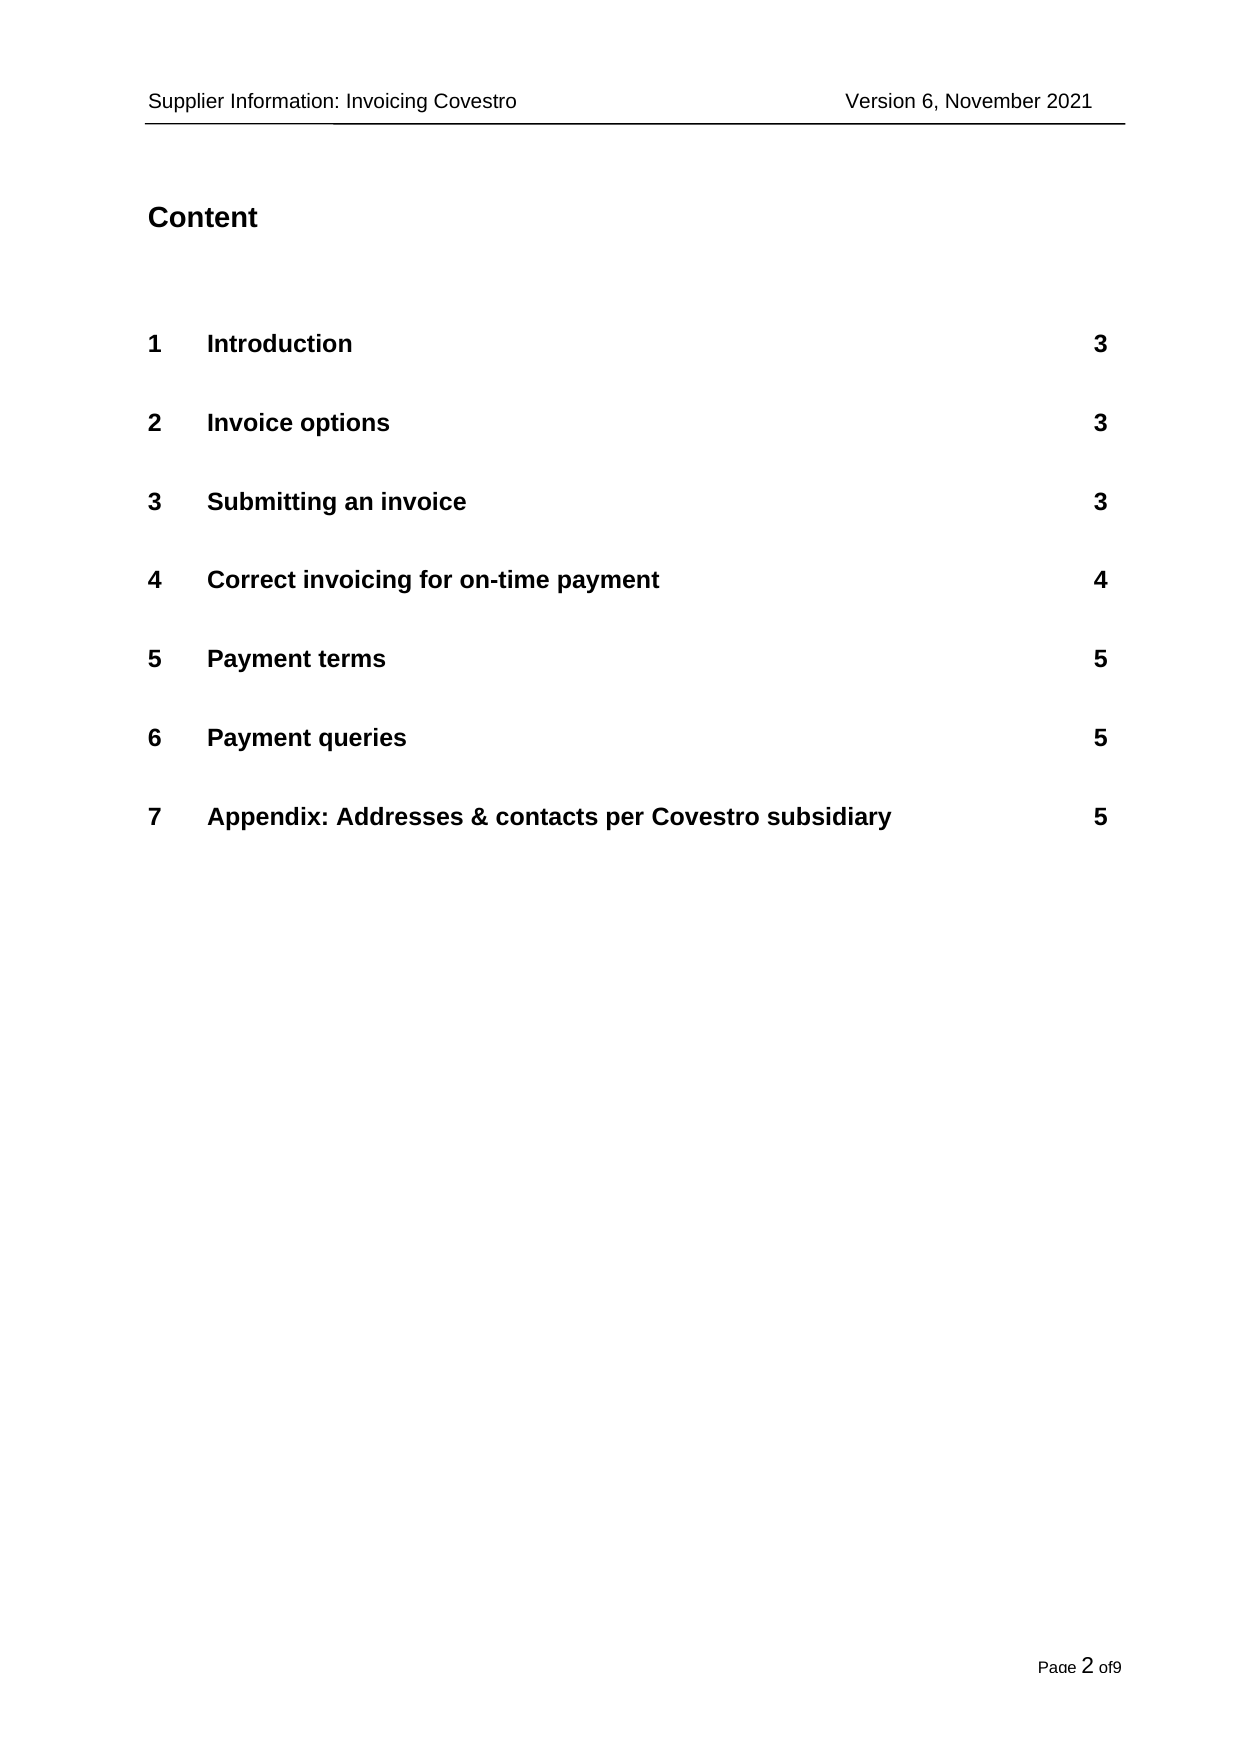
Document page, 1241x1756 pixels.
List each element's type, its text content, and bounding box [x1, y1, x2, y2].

text Content [148, 199, 1223, 233]
